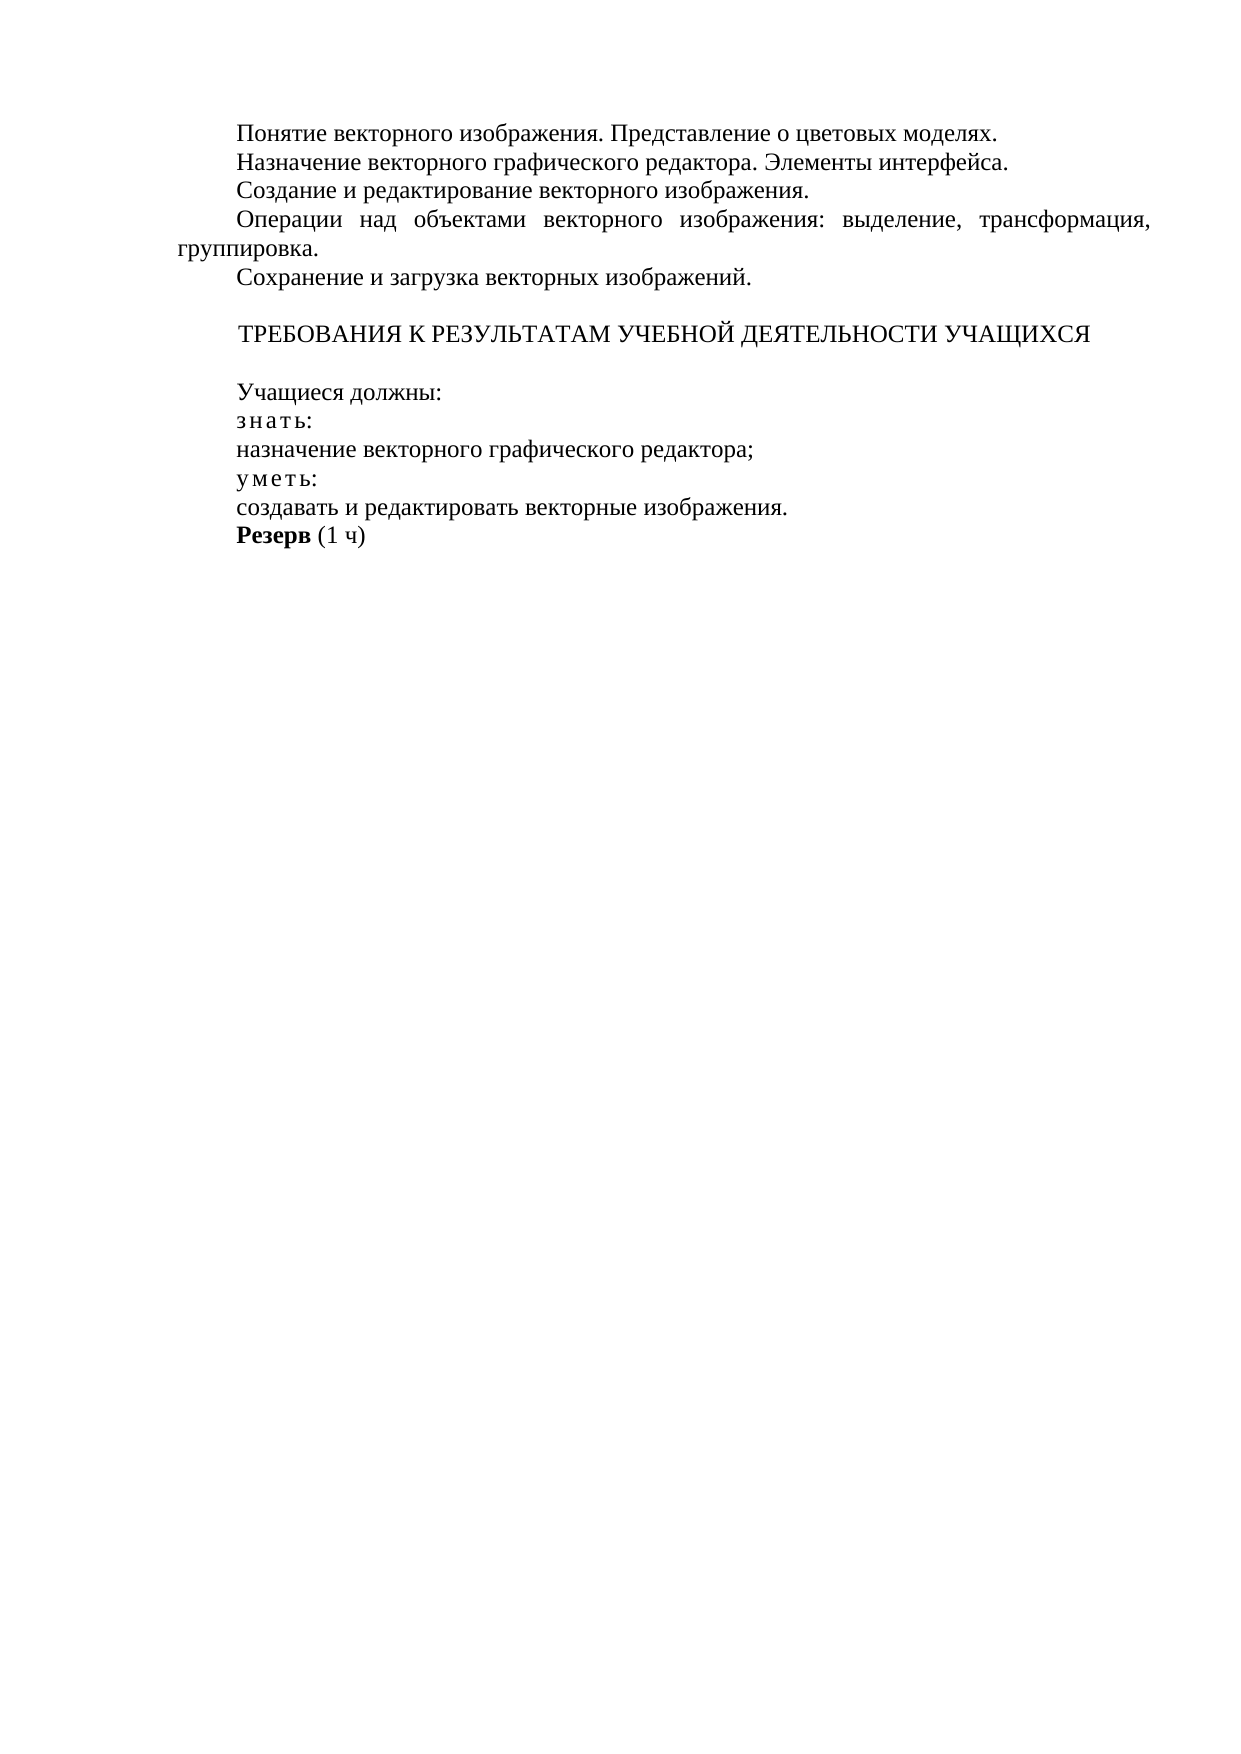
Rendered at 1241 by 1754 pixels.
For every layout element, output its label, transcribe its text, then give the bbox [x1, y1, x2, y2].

text Операции над объектами векторного изображения: выделение, трансформация, группировка. [177, 204, 1152, 262]
text знать: [177, 406, 1152, 434]
text Назначение векторного графического редактора. Элементы интерфейса. [177, 147, 1152, 176]
text Понятие векторного изображения. Представление о цветовых моделях. [177, 118, 1152, 147]
text уметь: [177, 463, 1152, 492]
text создавать и редактировать векторные изображения. [177, 492, 1152, 521]
text назначение векторного графического редактора; [177, 434, 1152, 463]
text Учащиеся должны: [177, 377, 1152, 406]
text Сохранение и загрузка векторных изображений. [177, 262, 1152, 291]
text Создание и редактирование векторного изображения. [177, 176, 1152, 204]
text Резерв (1 ч) [177, 521, 1152, 549]
text ТРЕБОВАНИЯ К РЕЗУЛЬТАТАМ УЧЕБНОЙ ДЕЯТЕЛЬНОСТИ УЧАЩИХСЯ [177, 319, 1152, 348]
